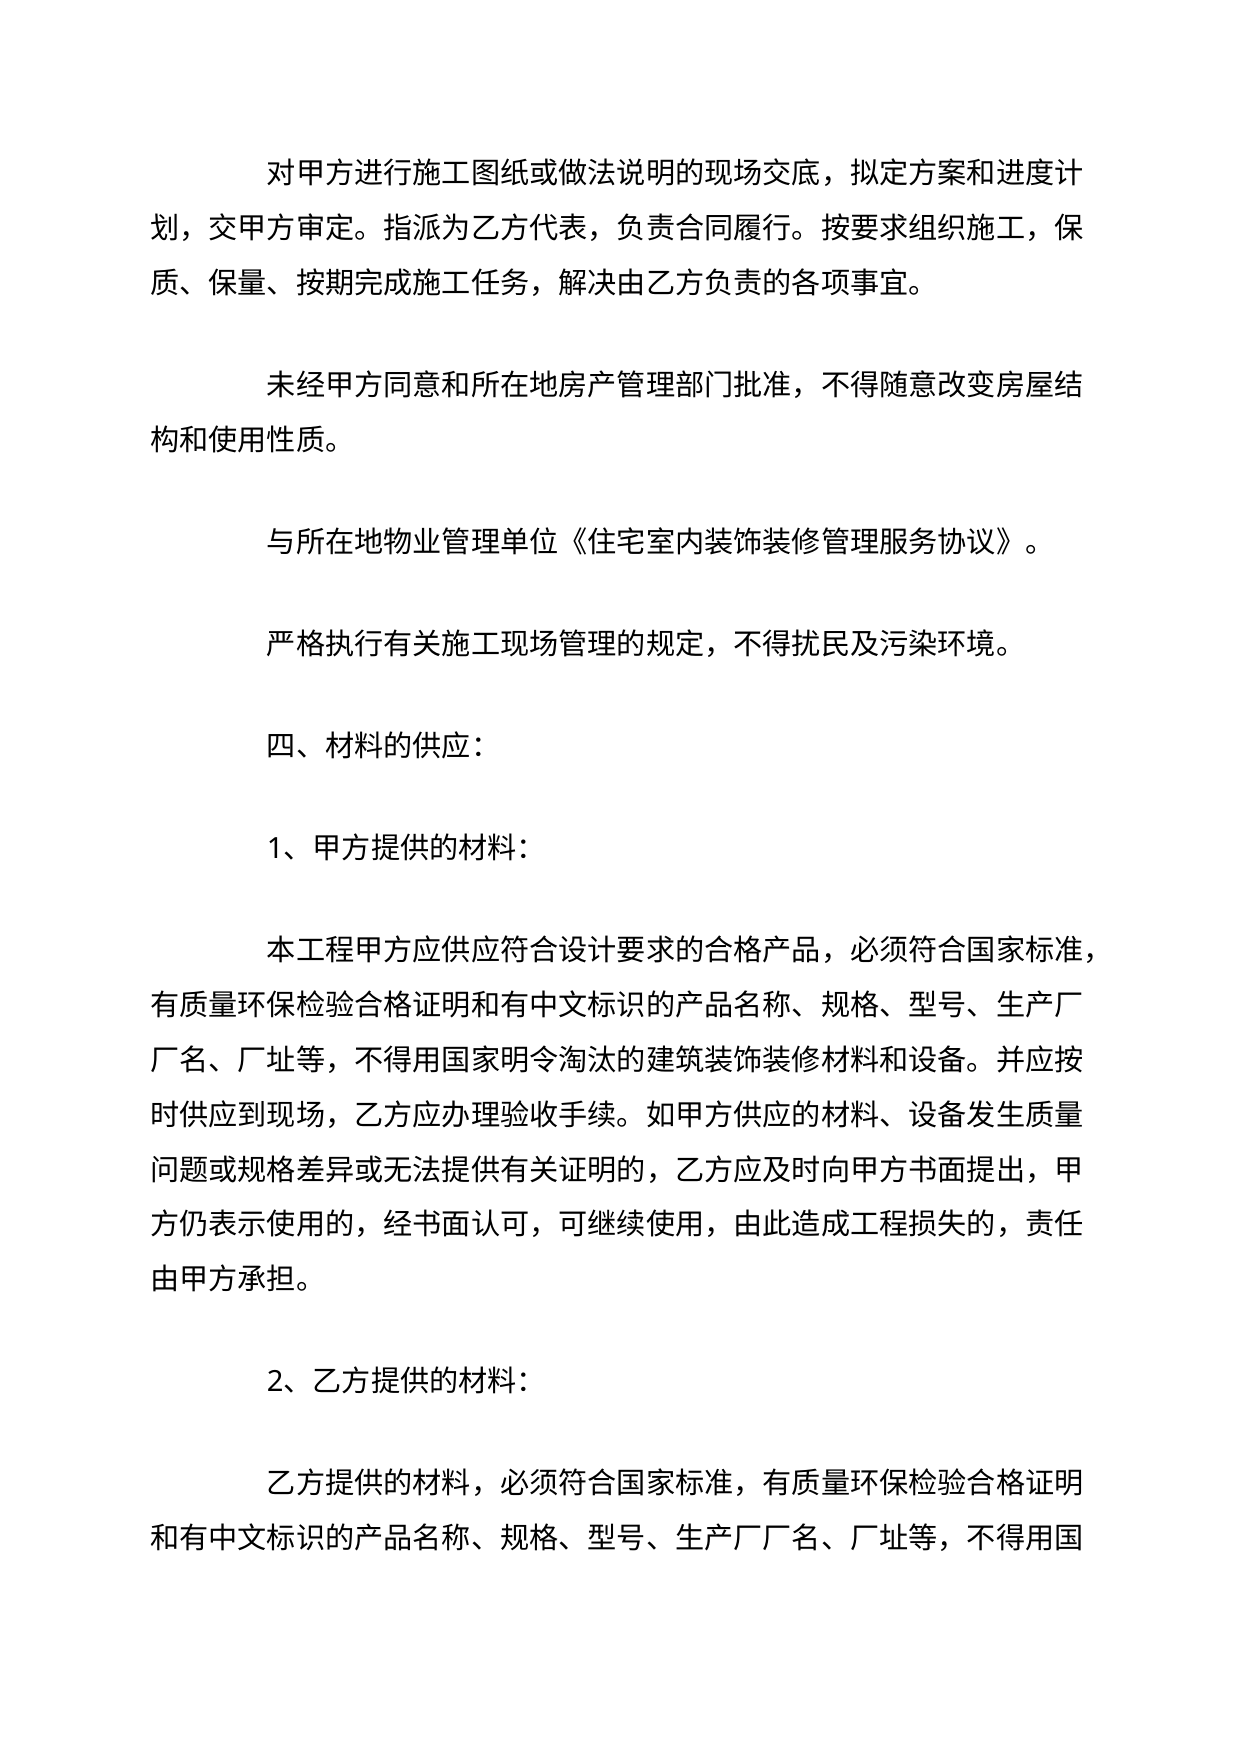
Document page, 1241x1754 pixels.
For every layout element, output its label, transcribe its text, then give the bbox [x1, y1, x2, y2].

text 与所在地物业管理单位《住宅室内装饰装修管理服务协议》。 [150, 518, 1090, 561]
text 1、甲方提供的材料： [150, 824, 1090, 867]
text 对甲方进行施工图纸或做法说明的现场交底，拟定方案和进度计划，交甲方审定。指派为乙方代表，负责合同履行。按要求组织施工，保质、保量、按期完成施工任务，解决由乙方负责的各项事宜。 [150, 150, 1090, 302]
text 四、材料的供应： [150, 722, 1090, 765]
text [150, 1459, 1090, 1557]
text 未经甲方同意和所在地房产管理部门批准，不得随意改变房屋结构和使用性质。 [150, 362, 1090, 459]
text 严格执行有关施工现场管理的规定，不得扰民及污染环境。 [150, 620, 1090, 663]
text 本工程甲方应供应符合设计要求的合格产品，必须符合国家标准，有质量环保检验合格证明和有中文标识的产品名称、规格、型号、生产厂厂名、厂址等，不得用国家明令淘汰的建筑装饰装修材料和设备。并应按时供应到现场，乙方应办理验收手续。如甲方供应的材料、设备发生质量问题或规格差异或无法提供有关证明的，乙方应及时向甲方书面提出，甲方仍表示使用的，经书面认可，可继续使用，由此造成工程损失的，责任由甲方承担。 [150, 926, 1090, 1298]
text 2、乙方提供的材料： [150, 1358, 1090, 1400]
